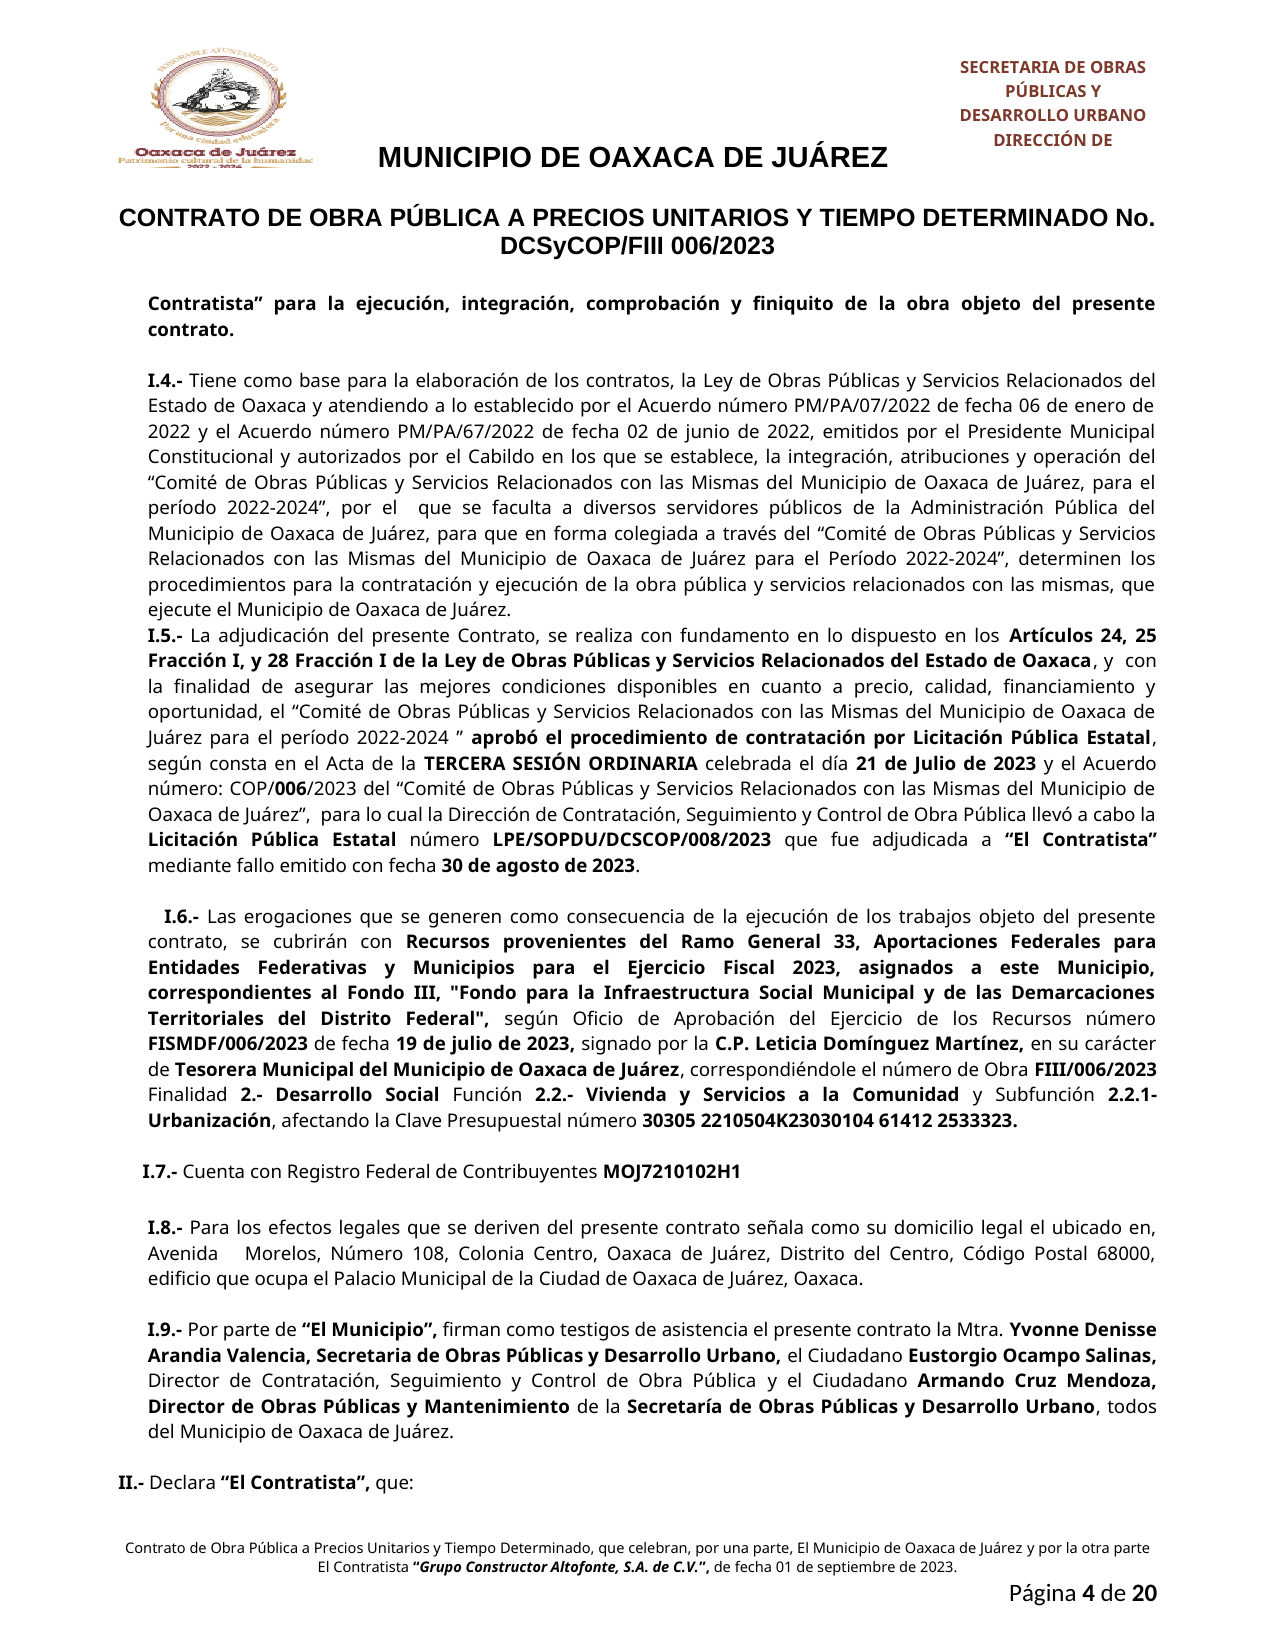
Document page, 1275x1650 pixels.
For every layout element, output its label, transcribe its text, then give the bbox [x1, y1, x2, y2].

text I.8.- Para los efectos legales que se deriven del presente contrato señala como su domicilio legal el ubicado en, Avenida Morelos, Número 108, Colonia Centro, Oaxaca de Juárez, Distrito del Centro, Código Postal 68000, edificio que ocupa el Palacio Municipal de la Ciudad de Oaxaca de Juárez, Oaxaca. [148, 1214, 1157, 1291]
text I.5.- La adjudicación del presente Contrato, se realiza con fundamento en lo dispuesto en los Artículos 24, 25 Fracción I, y 28 Fracción I de la Ley de Obras Públicas y Servicios Relacionados del Estado de Oaxaca, y con la finalidad de asegurar las mejores condiciones disponibles en cuanto a precio, calidad, financiamiento y oportunidad, el “Comité de Obras Públicas y Servicios Relacionados con las Mismas del Municipio de Oaxaca de Juárez para el período 2022-2024 ” aprobó el procedimiento de contratación por Licitación Pública Estatal, según consta en el Acta de la TERCERA SESIÓN ORDINARIA celebrada el día 21 de Julio de 2023 y el Acuerdo número: COP/006/2023 del “Comité de Obras Públicas y Servicios Relacionados con las Mismas del Municipio de Oaxaca de Juárez”, para lo cual la Dirección de Contratación, Seguimiento y Control de Obra Pública llevó a cabo la Licitación Pública Estatal número LPE/SOPDU/DCSCOP/008/2023 que fue adjudicada a “El Contratista” mediante fallo emitido con fecha 30 de agosto de 2023. [148, 622, 1157, 877]
text I.9.- Por parte de “El Municipio”, firman como testigos de asistencia el presente contrato la Mtra. Yvonne Denisse Arandia Valencia, Secretaria de Obras Públicas y Desarrollo Urbano, el Ciudadano Eustorgio Ocampo Salinas, Director de Contratación, Seguimiento y Control de Obra Pública y el Ciudadano Armando Cruz Mendoza, Director de Obras Públicas y Mantenimiento de la Secretaría de Obras Públicas y Desarrollo Urbano, todos del Municipio de Oaxaca de Juárez. [118, 1316, 1157, 1444]
text II.- Declara “El Contratista”, que: [118, 1469, 1157, 1495]
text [148, 291, 1157, 342]
text I.6.- Las erogaciones que se generen como consecuencia de la ejecución de los trabajos objeto del presente contrato, se cubrirán con Recursos provenientes del Ramo General 33, Aportaciones Federales para Entidades Federativas y Municipios para el Ejercicio Fiscal 2023, asignados a este Municipio, correspondientes al Fondo III, "Fondo para la Infraestructura Social Municipal y de las Demarcaciones Territoriales del Distrito Federal", según Oficio de Aprobación del Ejercicio de los Recursos número FISMDF/006/2023 de fecha 19 de julio de 2023, signado por la C.P. Leticia Domínguez Martínez, en su carácter de Tesorera Municipal del Municipio de Oaxaca de Juárez, correspondiéndole el número de Obra FIII/006/2023 Finalidad 2.- Desarrollo Social Función 2.2.- Vivienda y Servicios a la Comunidad y Subfunción 2.2.1- Urbanización, afectando la Clave Presupuestal número 30305 2210504K23030104 61412 2533323. [118, 903, 1157, 1133]
text I.4.- Tiene como base para la elaboración de los contratos, la Ley de Obras Públicas y Servicios Relacionados del Estado de Oaxaca y atendiendo a lo establecido por el Acuerdo número PM/PA/07/2022 de fecha 06 de enero de 2022 y el Acuerdo número PM/PA/67/2022 de fecha 02 de junio de 2022, emitidos por el Presidente Municipal Constitucional y autorizados por el Cabildo en los que se establece, la integración, atribuciones y operación del “Comité de Obras Públicas y Servicios Relacionados con las Mismas del Municipio de Oaxaca de Juárez, para el período 2022-2024”, por el que se faculta a diversos servidores públicos de la Administración Pública del Municipio de Oaxaca de Juárez, para que en forma colegiada a través del “Comité de Obras Públicas y Servicios Relacionados con las Mismas del Municipio de Oaxaca de Juárez para el Período 2022-2024”, determinen los procedimientos para la contratación y ejecución de la obra pública y servicios relacionados con las mismas, que ejecute el Municipio de Oaxaca de Juárez. [148, 367, 1157, 622]
text I.7.- Cuenta con Registro Federal de Contribuyentes MOJ7210102H1 [118, 1158, 1157, 1184]
